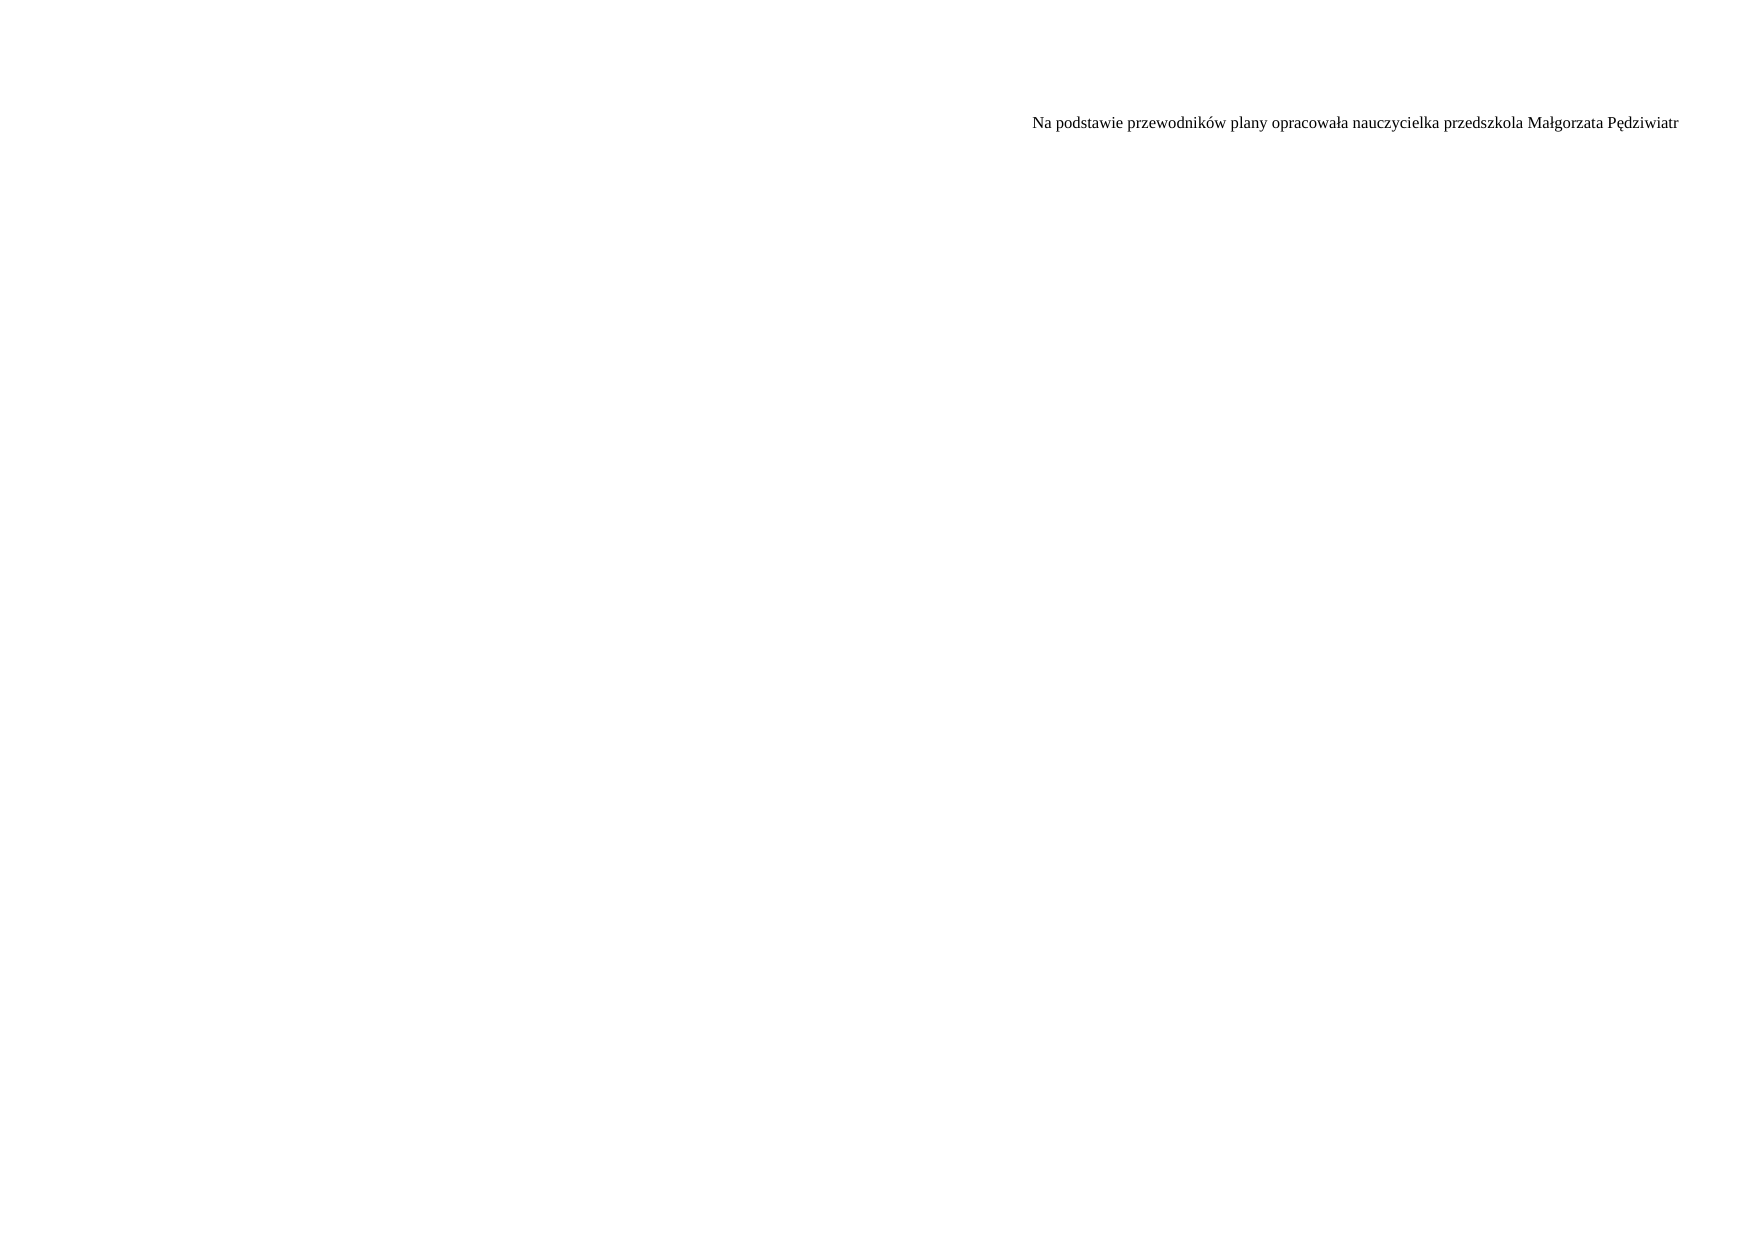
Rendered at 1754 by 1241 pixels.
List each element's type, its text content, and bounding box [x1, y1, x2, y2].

text Na podstawie przewodników plany opracowała nauczycielka przedszkola Małgorzata Pędziwiatr [75, 113, 1679, 132]
